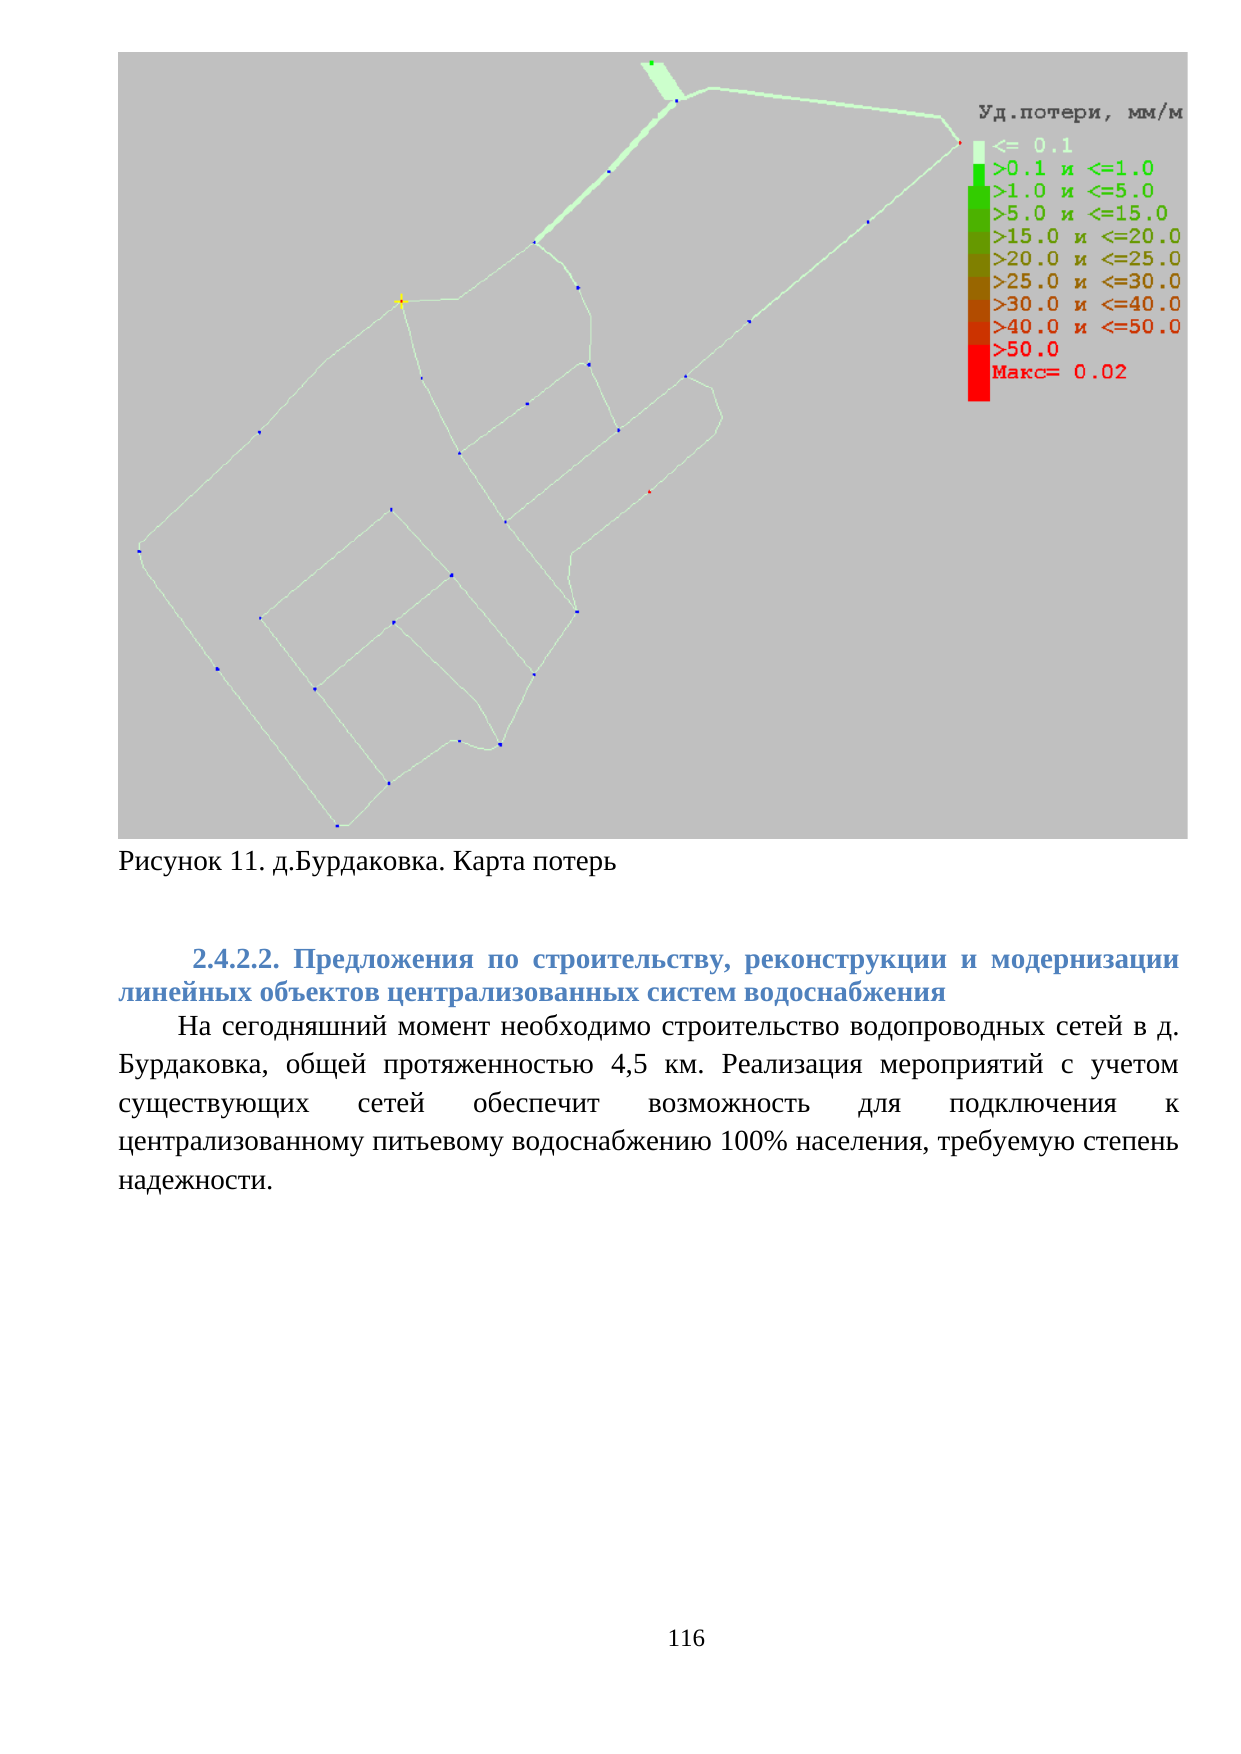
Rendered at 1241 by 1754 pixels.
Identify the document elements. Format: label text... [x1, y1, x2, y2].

text Рисунок 11. д.Бурдаковка. Карта потерь [118, 843, 1180, 876]
text На сегодняшний момент необходимо строительство водопроводных сетей в д. Бурдаковка, общей протяженностью 4,5 км. Реализация мероприятий с учетом существующих сетей обеспечит возможность для подключения к централизованному питьевому водоснабжению 100% населения, требуемую степень надежности. [118, 1008, 1180, 1196]
subtitle 2.4.2.2. Предложения по строительству, реконструкции и модернизации линейных объектов централизованных систем водоснабжения [118, 941, 1180, 1008]
picture [118, 52, 1188, 839]
